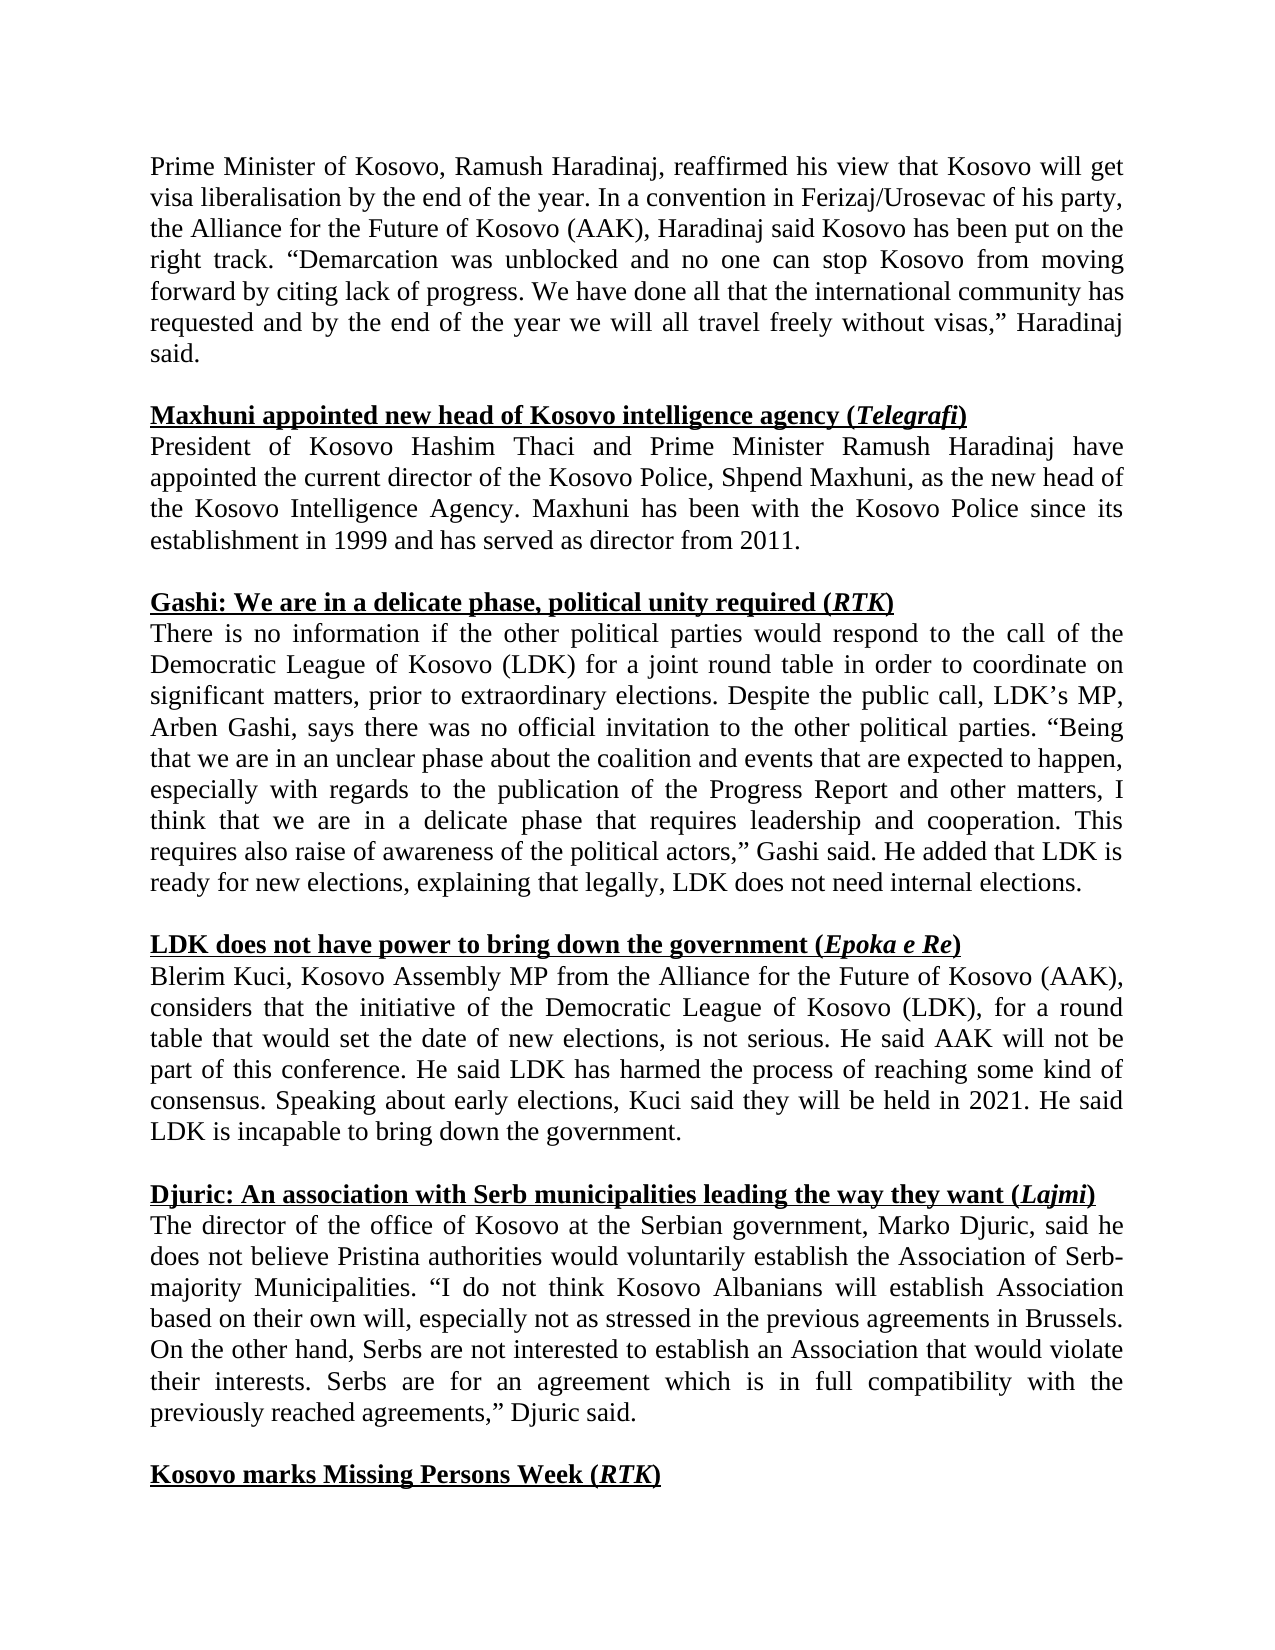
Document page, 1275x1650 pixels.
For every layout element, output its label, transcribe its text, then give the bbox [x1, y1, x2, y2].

text Blerim Kuci, Kosovo Assembly MP from the Alliance for the Future of Kosovo (AAK), considers that the initiative of the Democratic League of Kosovo (LDK), for a round table that would set the date of new elections, is not serious. He said AAK will not be part of this conference. He said LDK has harmed the process of reaching some kind of consensus. Speaking about early elections, Kuci said they will be held in 2021. He said LDK is incapable to bring down the government. [150, 960, 1125, 1147]
text Maxhuni appointed new head of Kosovo intelligence agency (Telegrafi) [150, 399, 1125, 430]
text The director of the office of Kosovo at the Serbian government, Marko Djuric, said he does not believe Pristina authorities would voluntarily establish the Association of Serb-majority Municipalities. “I do not think Kosovo Albanians will establish Association based on their own will, especially not as stressed in the previous agreements in Brussels. On the other hand, Serbs are not interested to establish an Association that would violate their interests. Serbs are for an agreement which is in full compatibility with the previously reached agreements,” Djuric said. [150, 1209, 1125, 1427]
text Kosovo marks Missing Persons Week (RTK) [150, 1458, 1125, 1489]
text There is no information if the other political parties would respond to the call of the Democratic League of Kosovo (LDK) for a joint round table in order to coordinate on significant matters, prior to extraordinary elections. Despite the public call, LDK’s MP, Arben Gashi, says there was no official invitation to the other political parties. “Being that we are in an unclear phase about the coalition and events that are expected to happen, especially with regards to the publication of the Progress Report and other matters, I think that we are in a delicate phase that requires leadership and cooperation. This requires also raise of awareness of the political actors,” Gashi said. He added that LDK is ready for new elections, explaining that legally, LDK does not need internal elections. [150, 617, 1125, 897]
text Prime Minister of Kosovo, Ramush Haradinaj, reaffirmed his view that Kosovo will get visa liberalisation by the end of the year. In a convention in Ferizaj/Urosevac of his party, the Alliance for the Future of Kosovo (AAK), Haradinaj said Kosovo has been put on the right track. “Demarcation was unblocked and no one can stop Kosovo from moving forward by citing lack of progress. We have done all that the international community has requested and by the end of the year we will all travel freely without visas,” Haradinaj said. [150, 150, 1125, 368]
text Gashi: We are in a delicate phase, political unity required (RTK) [150, 586, 1125, 617]
text Djuric: An association with Serb municipalities leading the way they want (Lajmi) [150, 1178, 1125, 1209]
text LDK does not have power to bring down the government (Epoka e Re) [150, 929, 1125, 960]
text President of Kosovo Hashim Thaci and Prime Minister Ramush Haradinaj have appointed the current director of the Kosovo Police, Shpend Maxhuni, as the new head of the Kosovo Intelligence Agency. Maxhuni has been with the Kosovo Police since its establishment in 1999 and has served as director from 2011. [150, 430, 1125, 555]
